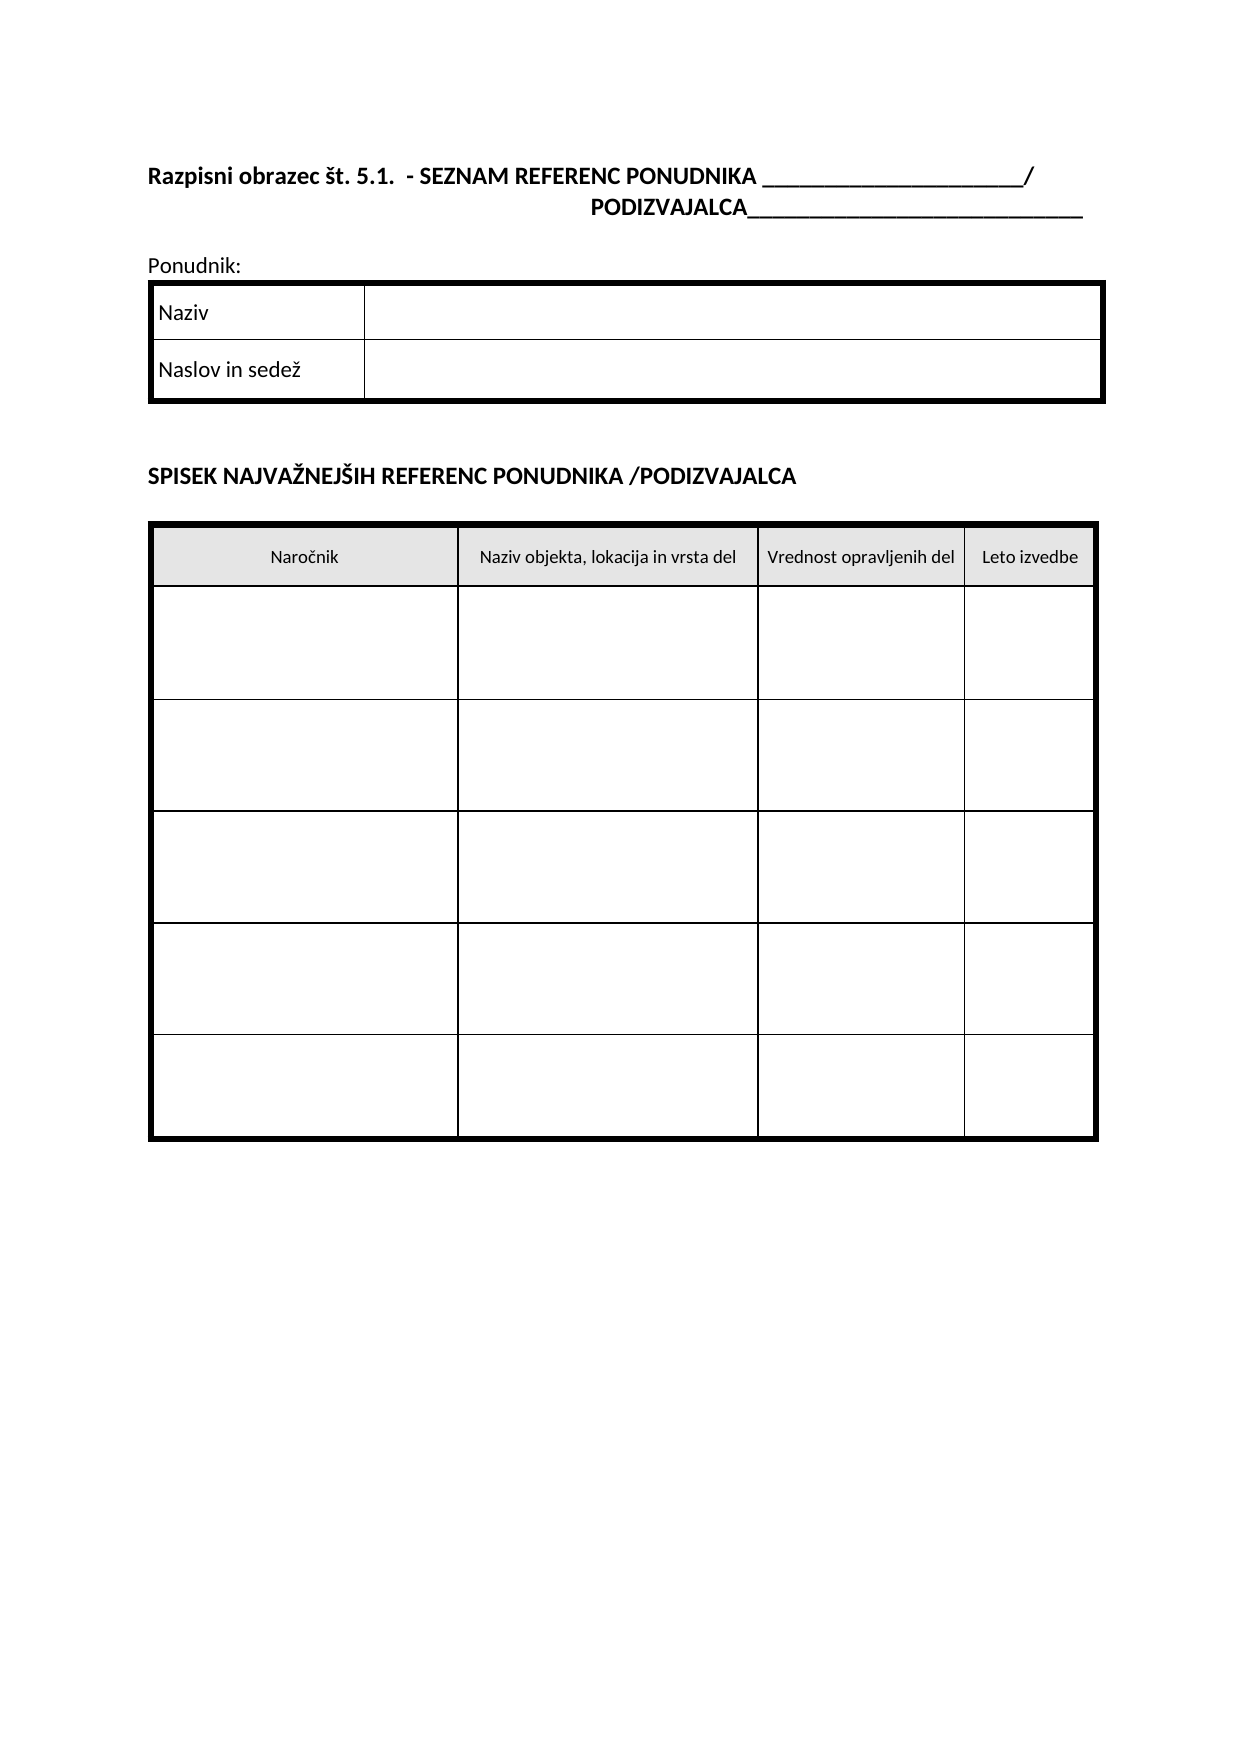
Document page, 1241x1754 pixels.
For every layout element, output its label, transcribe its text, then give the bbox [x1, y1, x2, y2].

table_cell [759, 924, 964, 1034]
text SPISEK NAJVAŽNEJŠIH REFERENC PONUDNIKA /PODIZVAJALCA [148, 460, 1092, 491]
subtitle PODIZVAJALCA___________________________ [148, 191, 1092, 221]
table_cell [154, 587, 457, 699]
table_header Naziv [154, 286, 364, 339]
table_header Leto izvedbe [965, 528, 1093, 585]
table_header Naročnik [154, 528, 457, 585]
table_cell [459, 812, 757, 922]
table_header Naziv objekta, lokacija in vrsta del [459, 528, 757, 585]
text Ponudnik: [148, 252, 1092, 280]
subtitle Razpisni obrazec št. 5.1. - SEZNAM REFERENC PONUDNIKA _____________________/ [148, 160, 1092, 191]
table_cell [759, 587, 964, 699]
table_cell [365, 340, 1100, 398]
table_header [365, 286, 1100, 339]
table_cell [459, 924, 757, 1034]
table_cell [965, 587, 1093, 699]
table_cell [965, 924, 1093, 1034]
table_cell [759, 700, 964, 810]
table_cell [154, 1035, 457, 1136]
table_cell [459, 700, 757, 810]
table_cell [154, 812, 457, 922]
table_cell Naslov in sedež [154, 340, 364, 398]
table_cell [965, 812, 1093, 922]
table_cell [759, 1035, 964, 1136]
table_cell [759, 812, 964, 922]
table_cell [459, 587, 757, 699]
table_cell [459, 1035, 757, 1136]
table_cell [965, 1035, 1093, 1136]
table_header Vrednost opravljenih del [759, 528, 964, 585]
table_cell [965, 700, 1093, 810]
table_cell [154, 700, 457, 810]
table_cell [154, 924, 457, 1034]
